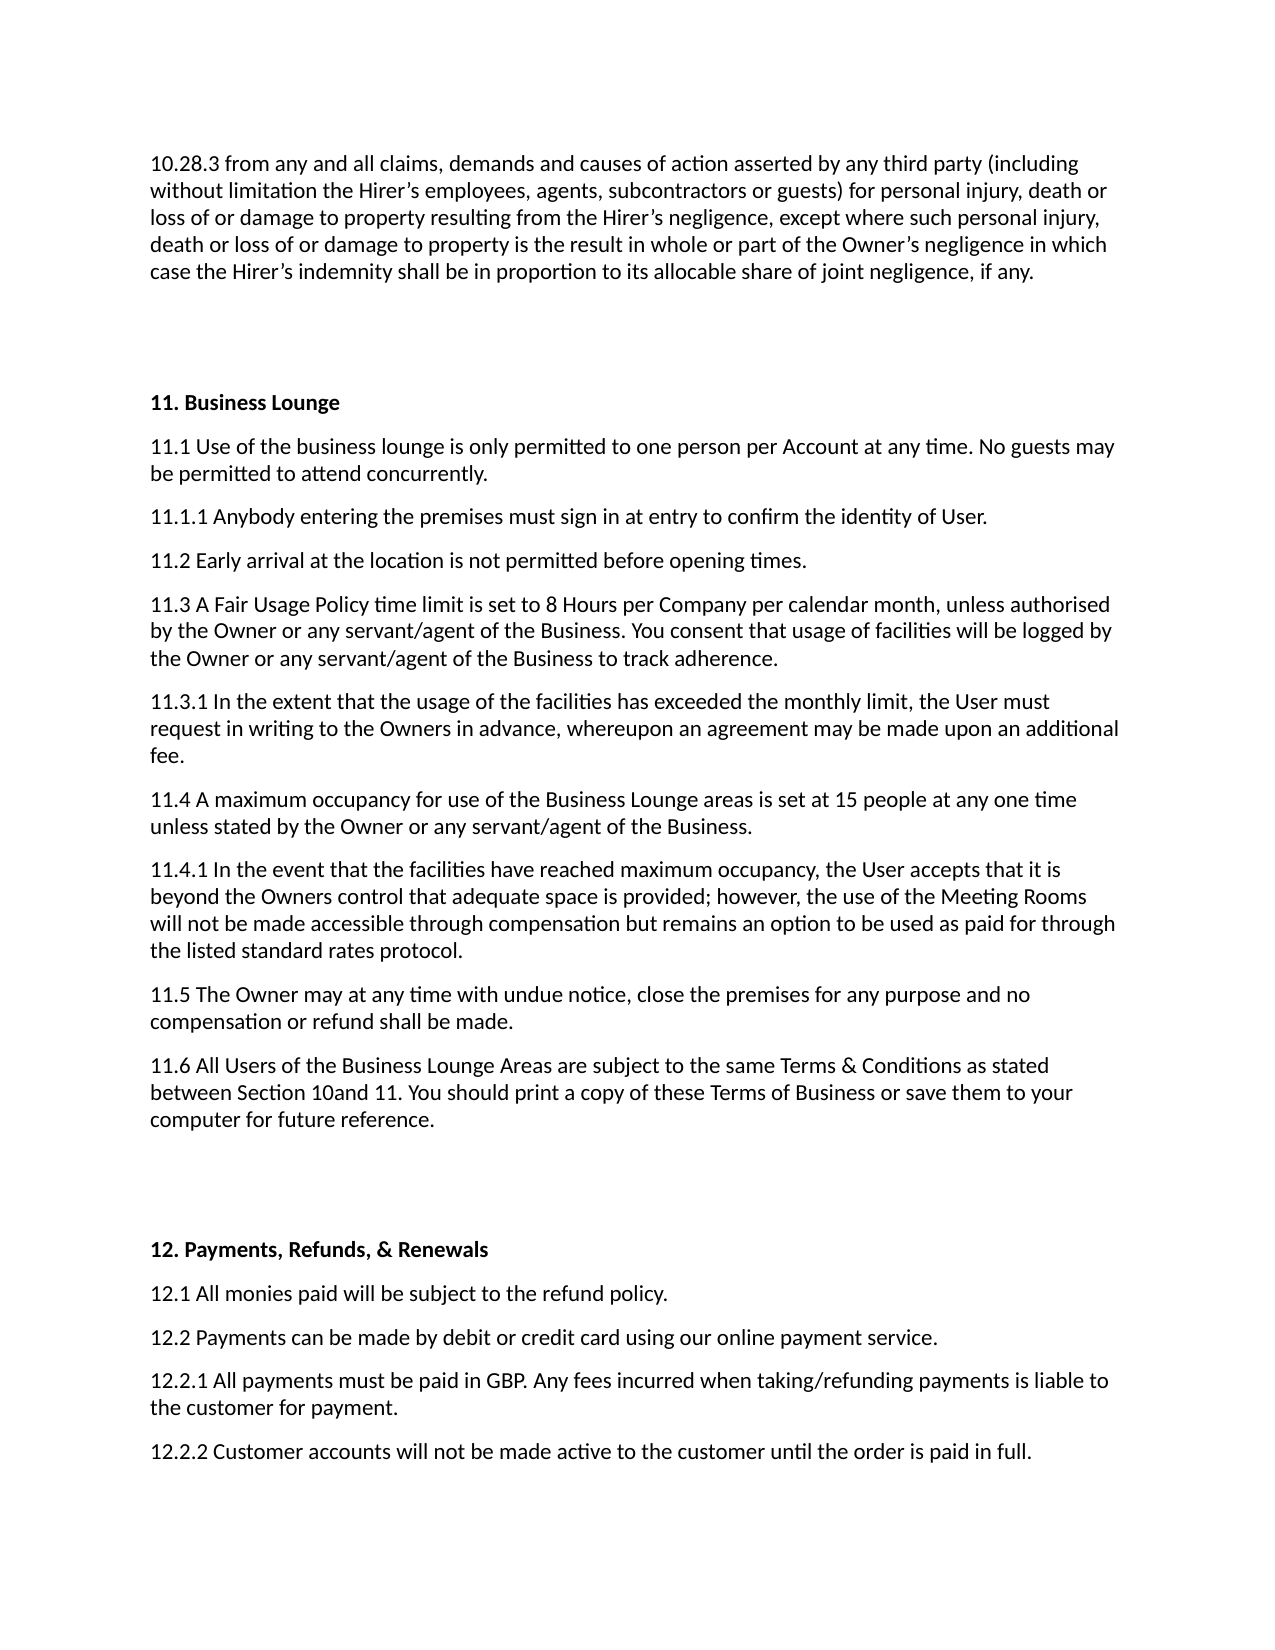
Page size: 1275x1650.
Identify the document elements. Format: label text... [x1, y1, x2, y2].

text 11.4 A maximum occupancy for use of the Business Lounge areas is set at 15 people at any one time unless stated by the Owner or any servant/agent of the Business. [150, 786, 1125, 839]
text 11.1.1 Anybody entering the premises must sign in at entry to confirm the identity of User. [150, 503, 1125, 530]
text 11.4.1 In the event that the facilities have reached maximum occupancy, the User accepts that it is beyond the Owners control that adequate space is provided; however, the use of the Meeting Rooms will not be made accessible through compensation but remains an option to be used as paid for through the listed standard rates protocol. [150, 856, 1125, 964]
text 12.2 Payments can be made by debit or credit card using our online payment service. [150, 1324, 1125, 1351]
text 11. Business Lounge [150, 389, 1125, 416]
text 11.1 Use of the business lounge is only permitted to one person per Account at any time. No guests may be permitted to attend concurrently. [150, 432, 1125, 486]
text 11.3 A Fair Usage Policy time limit is set to 8 Hours per Company per calendar month, unless authorised by the Owner or any servant/agent of the Business. You consent that usage of facilities will be logged by the Owner or any servant/agent of the Business to track adherence. [150, 590, 1125, 671]
text 11.3.1 In the extent that the usage of the facilities has exceeded the monthly limit, the User must request in writing to the Owners in advance, whereupon an agreement may be made upon an additional fee. [150, 688, 1125, 769]
text 12.1 All monies paid will be subject to the refund policy. [150, 1280, 1125, 1307]
text 11.6 All Users of the Business Lounge Areas are subject to the same Terms & Conditions as stated between Section 10and 11. You should print a copy of these Terms of Business or save them to your computer for future reference. [150, 1051, 1125, 1132]
text 10.28.3 from any and all claims, demands and causes of action asserted by any third party (including without limitation the Hirer’s employees, agents, subcontractors or guests) for personal injury, death or loss of or damage to property resulting from the Hirer’s negligence, except where such personal injury, death or loss of or damage to property is the result in whole or part of the Owner’s negligence in which case the Hirer’s indemnity shall be in proportion to its allocable share of joint negligence, if any. [150, 150, 1125, 285]
text 12. Payments, Refunds, & Renewals [150, 1236, 1125, 1263]
text 12.2.2 Customer accounts will not be made active to the customer until the order is paid in full. [150, 1438, 1125, 1465]
text 12.2.1 All payments must be paid in GBP. Any fees incurred when taking/refunding payments is liable to the customer for payment. [150, 1367, 1125, 1421]
text 11.2 Early arrival at the location is not permitted before opening times. [150, 547, 1125, 574]
text 11.5 The Owner may at any time with undue notice, close the premises for any purpose and no compensation or refund shall be made. [150, 981, 1125, 1035]
